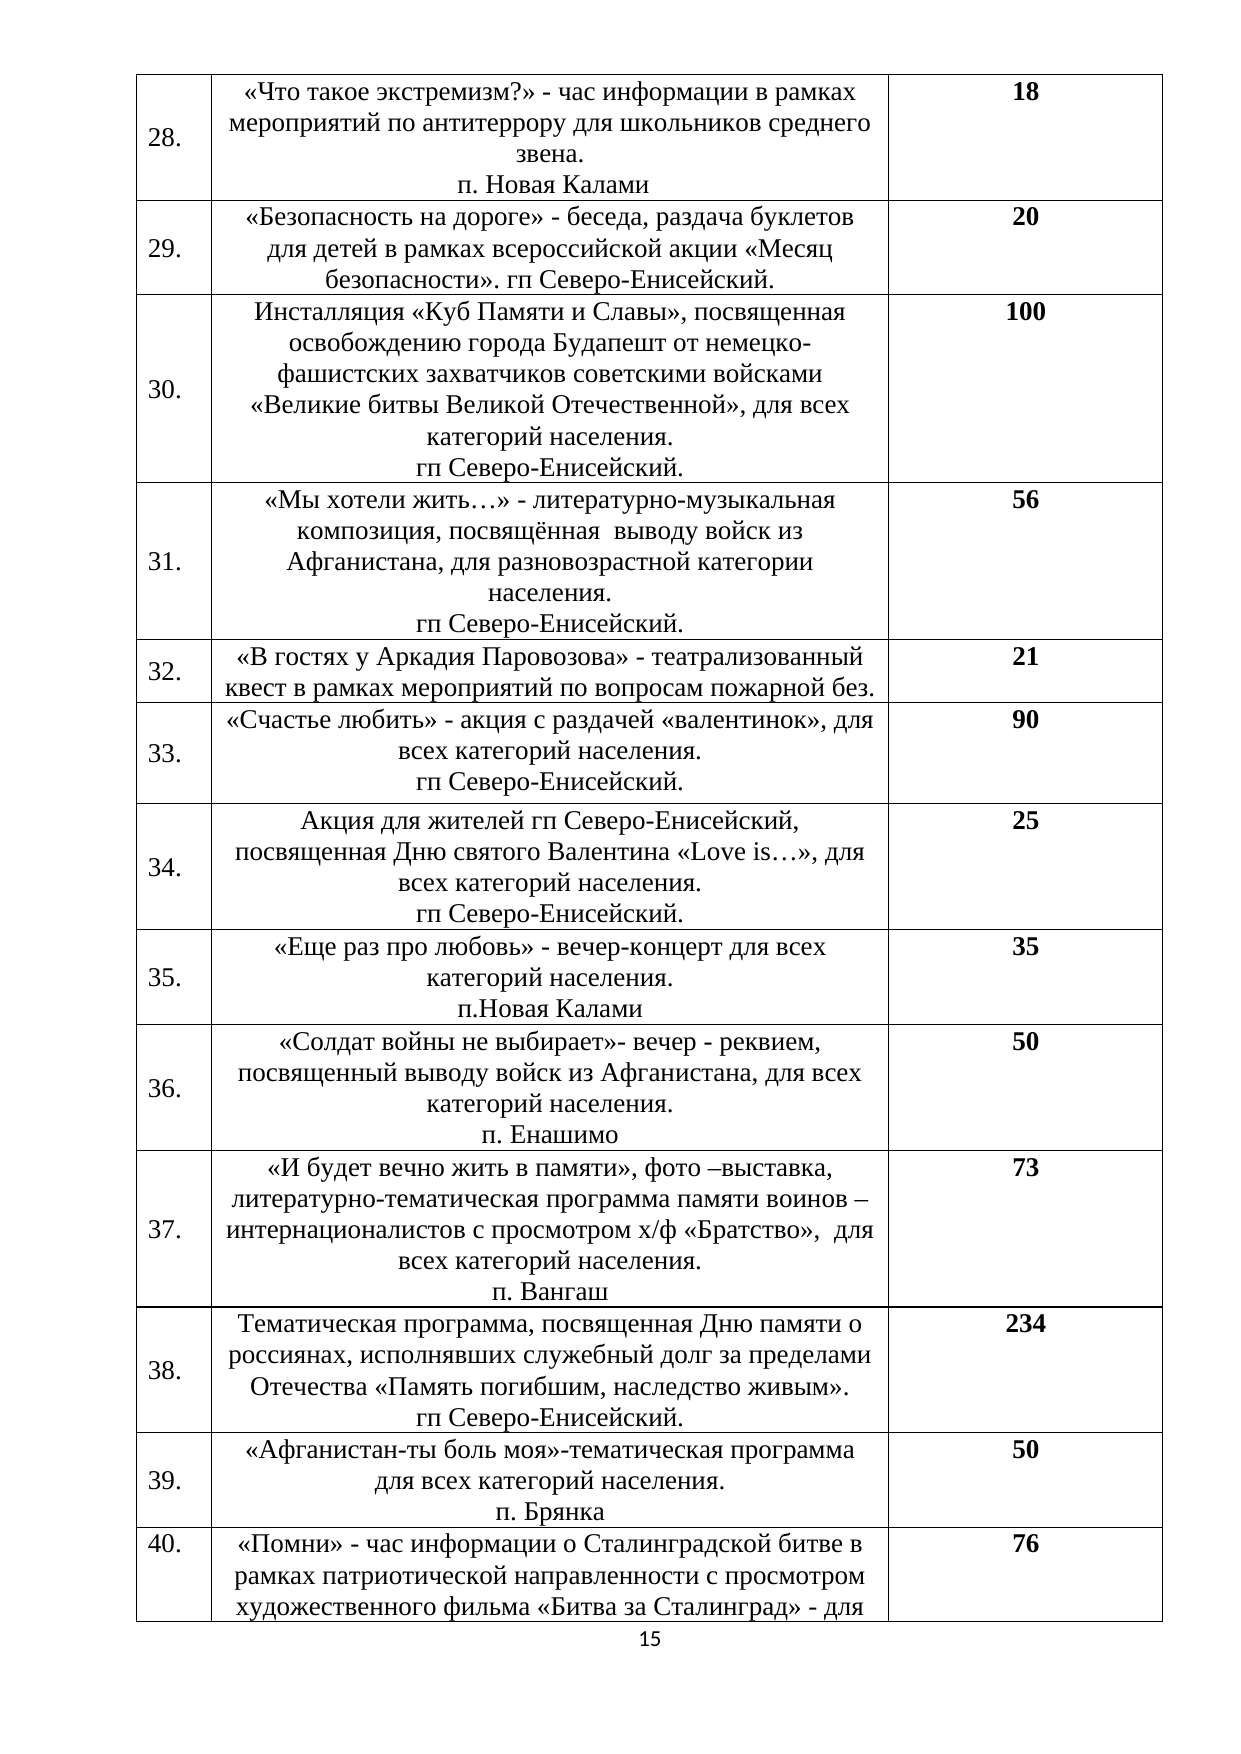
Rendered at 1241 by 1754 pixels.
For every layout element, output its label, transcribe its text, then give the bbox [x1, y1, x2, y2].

table_cell Тематическая программа, посвященная Дню памяти о россиянах, исполнявших служебный долг за пределами Отечества «Память погибшим, наследство живым». гп Северо-Енисейский. [212, 1308, 888, 1432]
table_cell [137, 703, 211, 803]
table_cell [137, 804, 211, 929]
table_cell Акция для жителей гп Северо-Енисейский, посвященная Дню святого Валентина «Love is…», для всех категорий населения. гп Северо-Енисейский. [212, 804, 888, 929]
table_cell 100 [889, 295, 1162, 482]
table_cell «Афганистан-ты боль моя»-тематическая программа для всех категорий населения. п. Брянка [212, 1433, 888, 1527]
table_cell «И будет вечно жить в памяти», фото –выставка, литературно-тематическая программа памяти воинов – интернационалистов с просмотром х/ф «Братство», для всех категорий населения. п. Вангаш [212, 1151, 888, 1306]
table_cell 56 [889, 483, 1162, 639]
table_cell «Еще раз про любовь» - вечер-концерт для всех категорий населения. п.Новая Калами [212, 930, 888, 1024]
table_cell [137, 1151, 211, 1306]
table_cell 90 [889, 703, 1162, 803]
table_cell 21 [889, 640, 1162, 702]
table_cell 20 [889, 201, 1162, 294]
table_cell [137, 295, 211, 482]
table_cell «Безопасность на дороге» - беседа, раздача буклетов для детей в рамках всероссийской акции «Месяц безопасности». гп Северо-Енисейский. [212, 201, 888, 294]
table_cell [137, 75, 211, 199]
table_cell [137, 1433, 211, 1527]
table_cell [137, 483, 211, 639]
table_cell «Что такое экстремизм?» - час информации в рамках мероприятий по антитеррору для школьников среднего звена. п. Новая Калами [212, 75, 888, 199]
table_cell [137, 930, 211, 1024]
table_cell [137, 1025, 211, 1150]
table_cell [212, 1528, 888, 1621]
table_cell [137, 1528, 211, 1621]
table_cell «Мы хотели жить…» - литературно-музыкальная композиция, посвящённая выводу войск из Афганистана, для разновозрастной категории населения. гп Северо-Енисейский. [212, 483, 888, 639]
table_cell [137, 1308, 211, 1432]
table_cell «Солдат войны не выбирает»- вечер - реквием, посвященный выводу войск из Афганистана, для всех категорий населения. п. Енашимо [212, 1025, 888, 1150]
table_cell 73 [889, 1151, 1162, 1306]
table_cell 50 [889, 1025, 1162, 1150]
table_cell 18 [889, 75, 1162, 199]
table_cell [137, 201, 211, 294]
table_cell 35 [889, 930, 1162, 1024]
table_cell 25 [889, 804, 1162, 929]
table_cell «Счастье любить» - акция с раздачей «валентинок», для всех категорий населения. гп Северо-Енисейский. [212, 703, 888, 803]
table_cell 234 [889, 1308, 1162, 1432]
table_cell 76 [889, 1528, 1162, 1621]
table_cell Инсталляция «Куб Памяти и Славы», посвященная освобождению города Будапешт от немецко-фашистских захватчиков советскими войсками «Великие битвы Великой Отечественной», для всех категорий населения. гп Северо-Енисейский. [212, 295, 888, 482]
table_cell «В гостях у Аркадия Паровозова» - театрализованный квест в рамках мероприятий по вопросам пожарной без. [212, 640, 888, 702]
table_cell [137, 640, 211, 702]
table_cell 50 [889, 1433, 1162, 1527]
